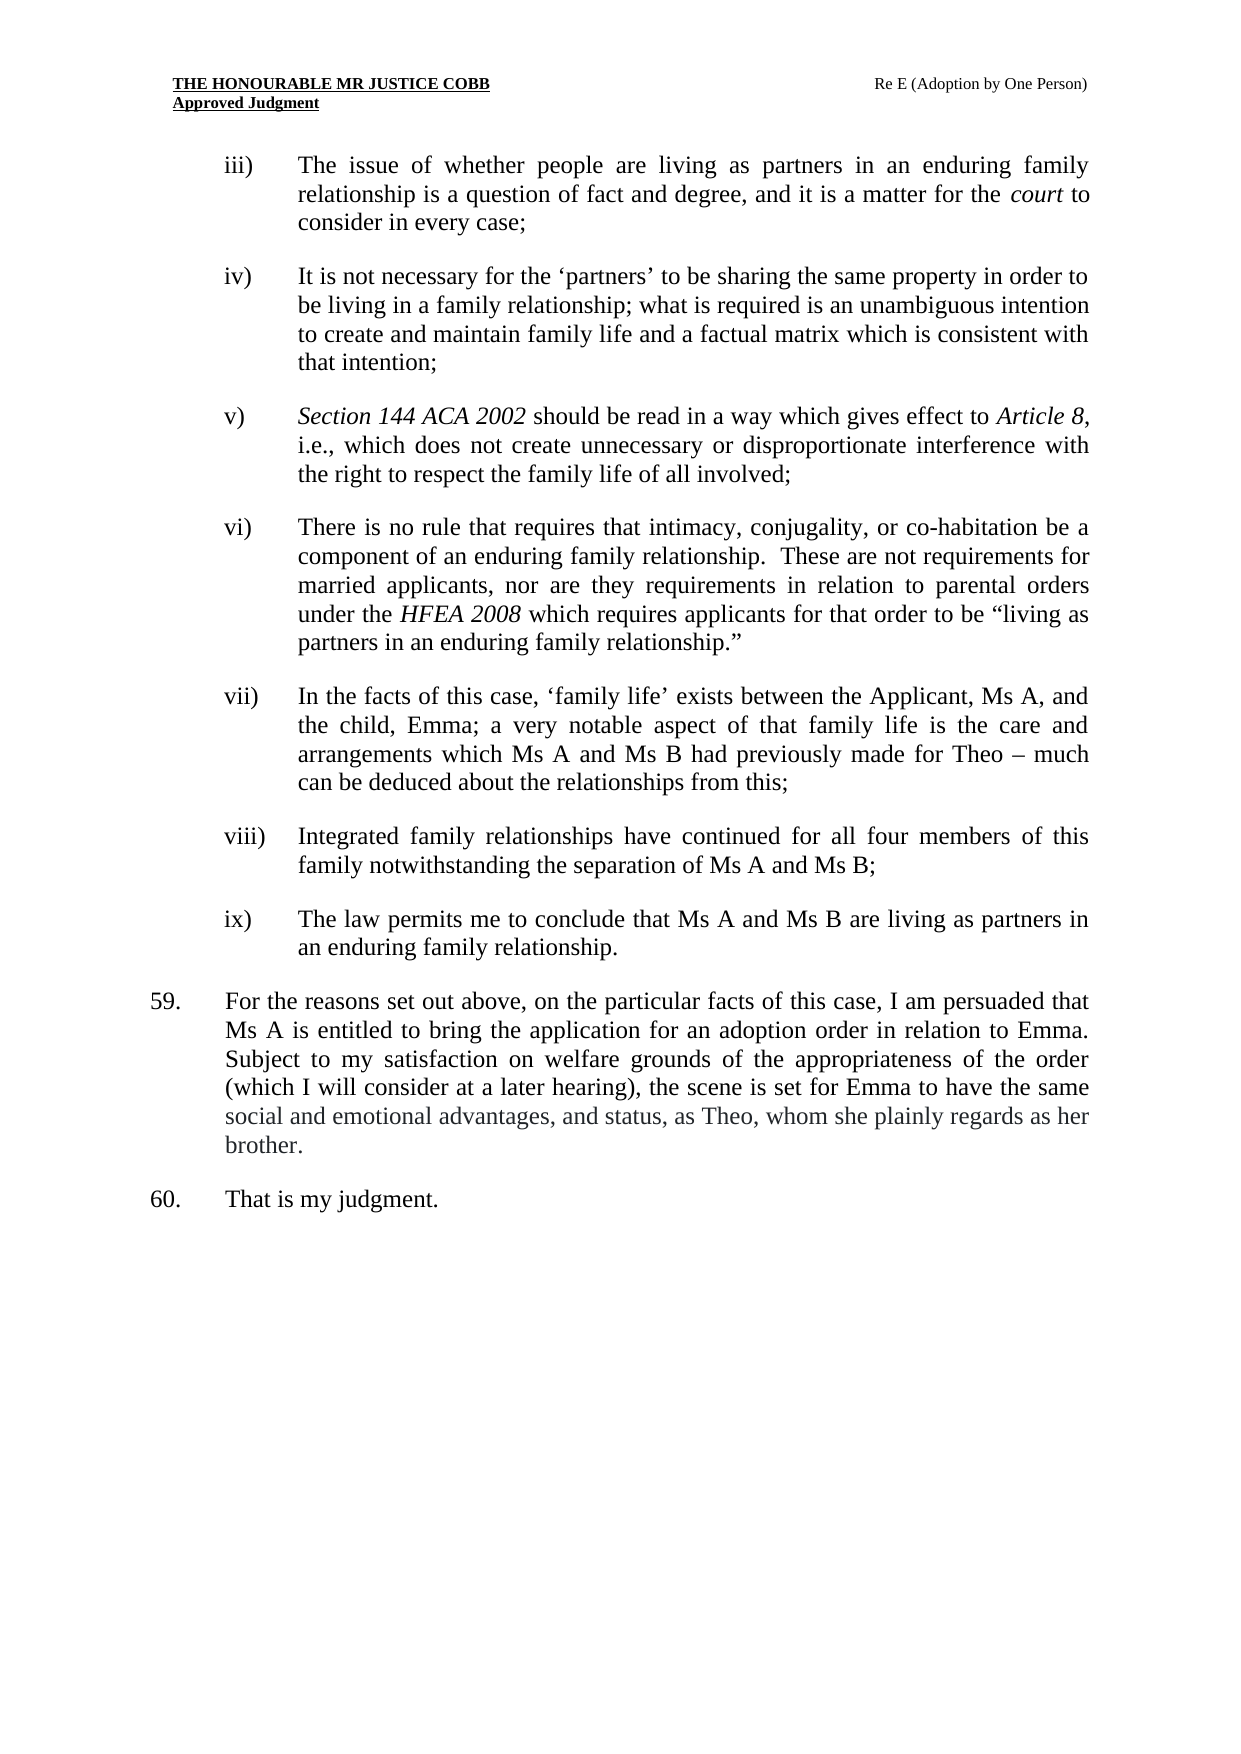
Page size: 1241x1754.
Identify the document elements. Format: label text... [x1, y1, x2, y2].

text It is not necessary for the ‘partners’ to be sharing the same property in order to be living in a family relationship; what is required is an unambiguous intention to create and maintain family life and a factual matrix which is consistent with that intention; [224, 261, 1090, 376]
text That is my judgment. [150, 1184, 1090, 1212]
text In the facts of this case, ‘family life’ exists between the Applicant, Ms A, and the child, Emma; a very notable aspect of that family life is the care and arrangements which Ms A and Ms B had previously made for Theo – much can be deduced about the relationships from this; [224, 681, 1090, 796]
text The issue of whether people are living as partners in an enduring family relationship is a question of fact and degree, and it is a matter for the court to consider in every case; [224, 150, 1090, 236]
text Section 144 ACA 2002 should be read in a way which gives effect to Article 8, i.e., which does not create unnecessary or disproportionate interference with the right to respect the family life of all involved; [224, 401, 1090, 487]
text There is no rule that requires that intimacy, conjugality, or co-habitation be a component of an enduring family relationship. These are not requirements for married applicants, nor are they requirements in relation to parental orders under the HFEA 2008 which requires applicants for that order to be “living as partners in an enduring family relationship.” [224, 512, 1090, 656]
text The law permits me to conclude that Ms A and Ms B are living as partners in an enduring family relationship. [224, 904, 1090, 961]
text For the reasons set out above, on the particular facts of this case, I am persuaded that Ms A is entitled to bring the application for an adoption order in relation to Emma. Subject to my satisfaction on welfare grounds of the appropriateness of the order (which I will consider at a later hearing), the scene is set for Emma to have the same social and emotional advantages, and status, as Theo, whom she plainly regards as her brother. [150, 986, 1090, 1159]
text Integrated family relationships have continued for all four members of this family notwithstanding the separation of Ms A and Ms B; [224, 821, 1090, 879]
